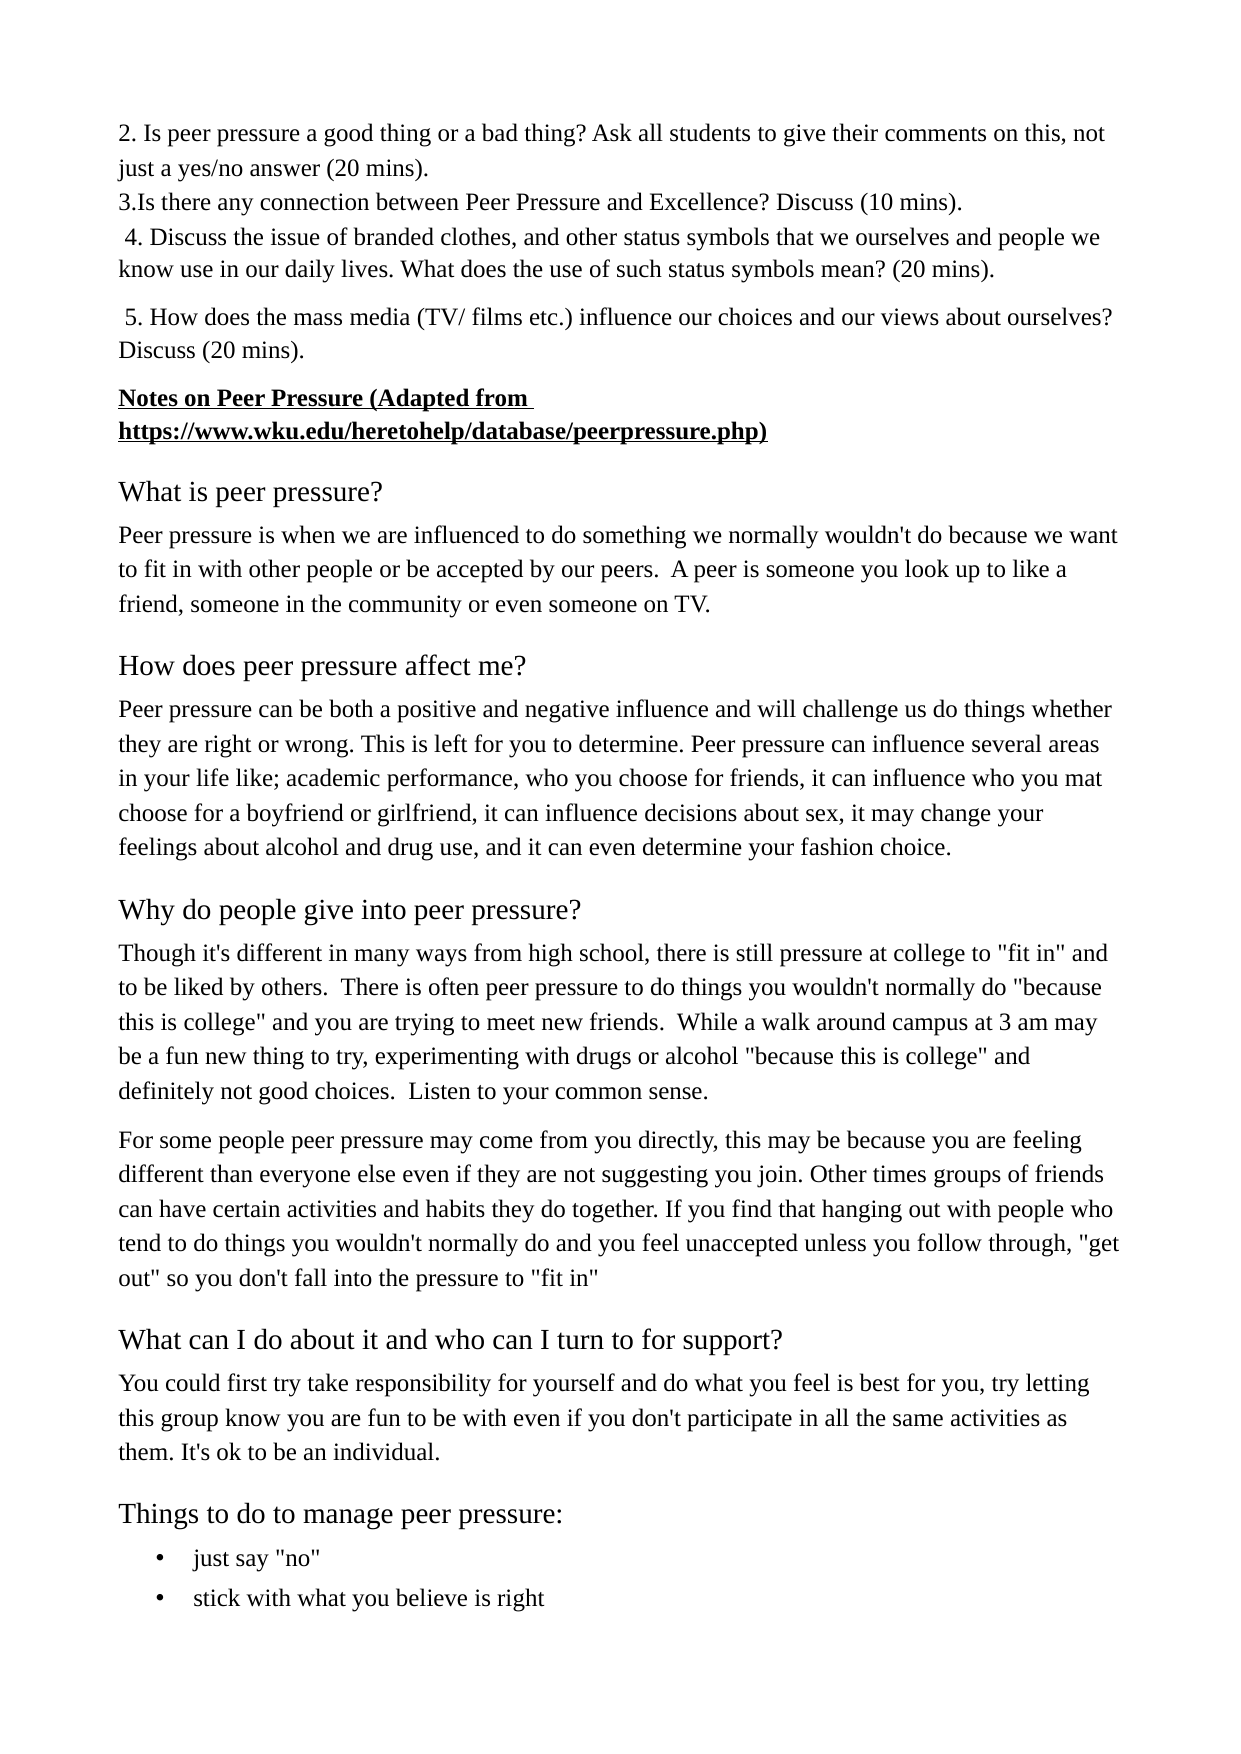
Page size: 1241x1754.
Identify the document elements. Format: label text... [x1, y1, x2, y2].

text 2. Is peer pressure a good thing or a bad thing? Ask all students to give their comments on this, not just a yes/no answer (20 mins). [118, 118, 1122, 181]
subtitle Why do people give into peer pressure? [118, 892, 1122, 925]
text Peer pressure can be both a positive and negative influence and will challenge us do things whether they are right or wrong. This is left for you to determine. Peer pressure can influence several areas in your life like; academic performance, who you choose for friends, it can influence who you mat choose for a boyfriend or girlfriend, it can influence decisions about sex, it may change your feelings about alcohol and drug use, and it can even determine your fashion choice. [118, 694, 1122, 861]
text You could first try take responsibility for yourself and do what you feel is best for you, try letting this group know you are fun to be with even if you don't participate in all the same activities as them. It's ok to be an individual. [118, 1368, 1122, 1466]
subtitle What is peer pressure? [118, 474, 1122, 507]
list stick with what you believe is right [156, 1583, 1122, 1612]
subtitle How does peer pressure affect me? [118, 648, 1122, 682]
text 5. How does the mass media (TV/ films etc.) influence our choices and our views about ourselves? Discuss (20 mins). [118, 302, 1122, 364]
text 4. Discuss the issue of branded clothes, and other status symbols that we ourselves and people we know use in our daily lives. What does the use of such status symbols mean? (20 mins). [118, 222, 1122, 283]
text Though it's different in many ways from high school, there is still pressure at college to "fit in" and to be liked by others. There is often peer pressure to do things you wouldn't normally do "because this is college" and you are trying to meet new friends. While a walk around campus at 3 am may be a fun new thing to try, experimenting with drugs or alcohol "because this is college" and definitely not good choices. Listen to your common sense. [118, 938, 1122, 1104]
text 3.Is there any connection between Peer Pressure and Excellence? Discuss (10 mins). [118, 187, 1122, 216]
text Peer pressure is when we are influenced to do something we normally wouldn't do because we want to fit in with other people or be accepted by our peers. A peer is someone you look up to like a friend, someone in the community or even someone on TV. [118, 520, 1122, 618]
subtitle What can I do about it and who can I turn to for support? [118, 1322, 1122, 1356]
text For some people peer pressure may come from you directly, this may be because you are feeling different than everyone else even if they are not suggesting you join. Other times groups of friends can have certain activities and habits they do together. If you find that hanging out with people who tend to do things you wouldn't normally do and you feel unaccepted unless you follow through, "get out" so you don't fall into the pressure to "fit in" [118, 1125, 1122, 1291]
subtitle Things to do to manage peer pressure: [118, 1497, 1122, 1530]
list just say "no" [156, 1543, 1122, 1571]
list Notes on Peer Pressure (Adapted from https://www.wku.edu/heretohelp/database/peerpressure.php) [118, 383, 1122, 444]
